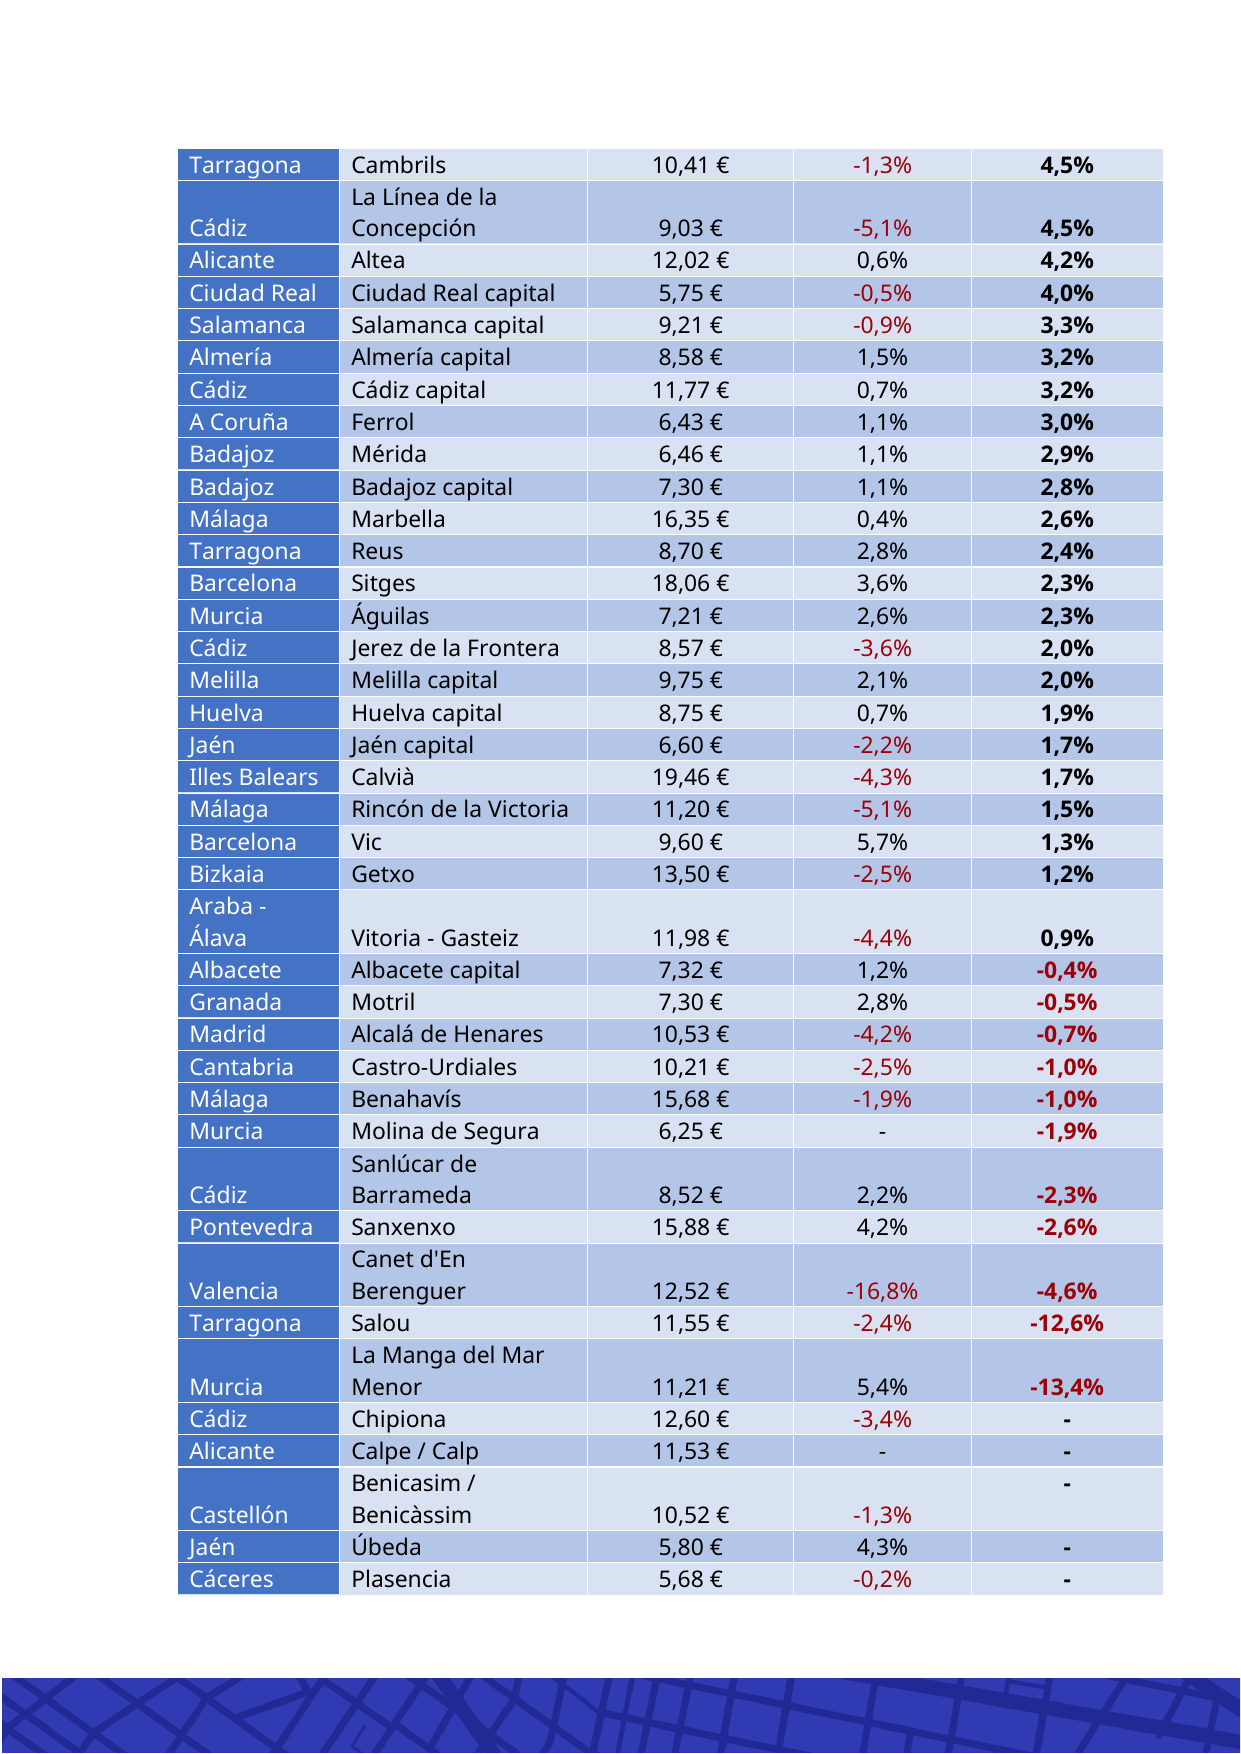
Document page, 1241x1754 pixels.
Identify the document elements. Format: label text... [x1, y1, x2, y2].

table_cell -2,4% [794, 1307, 971, 1338]
table_cell Calvià [340, 761, 587, 792]
table_cell Cádiz [178, 374, 339, 405]
table_cell 4,2% [794, 1211, 971, 1242]
table_cell Altea [340, 245, 587, 276]
table_cell La Línea de la Concepción [340, 181, 587, 243]
table_cell Jaén [178, 729, 339, 760]
table_cell 0,6% [794, 245, 971, 276]
table_cell Valencia [178, 1244, 339, 1306]
table_cell -4,6% [972, 1244, 1163, 1306]
table_cell 8,57 € [588, 632, 793, 663]
table_cell -1,3% [794, 149, 971, 180]
table_cell Molina de Segura [340, 1115, 587, 1147]
table_cell Sitges [340, 568, 587, 599]
table_cell 12,02 € [588, 245, 793, 276]
table_cell A Coruña [178, 406, 339, 437]
table_cell -0,5% [794, 277, 971, 308]
table_cell 3,2% [972, 374, 1163, 405]
table_cell 2,2% [794, 1148, 971, 1210]
table_cell Murcia [178, 600, 339, 631]
table_cell 11,53 € [588, 1435, 793, 1466]
table_cell 1,5% [972, 794, 1163, 825]
table_cell Cádiz [178, 1403, 339, 1434]
table_cell Tarragona [178, 535, 339, 566]
table_cell 4,2% [972, 245, 1163, 276]
table_cell -0,2% [794, 1563, 971, 1594]
table_cell 16,35 € [588, 503, 793, 534]
table_cell -2,5% [794, 858, 971, 889]
table_cell 6,43 € [588, 406, 793, 437]
table_cell 2,6% [972, 503, 1163, 534]
table_cell Alcalá de Henares [340, 1019, 587, 1050]
table_cell -2,2% [794, 729, 971, 760]
table_cell 5,4% [794, 1339, 971, 1402]
table_cell Vic [340, 826, 587, 857]
table_cell - [972, 1531, 1163, 1562]
table_cell -4,3% [794, 761, 971, 792]
table_cell Benicasim / Benicàssim [340, 1468, 587, 1530]
table_cell Araba - Álava [178, 890, 339, 953]
table_cell Castellón [178, 1468, 339, 1530]
table_cell Sanlúcar de Barrameda [340, 1148, 587, 1210]
table_cell 2,3% [972, 600, 1163, 631]
table_cell 1,2% [972, 858, 1163, 889]
table_cell Jerez de la Frontera [340, 632, 587, 663]
table_cell Barcelona [178, 826, 339, 857]
table_cell -1,0% [972, 1051, 1163, 1082]
table_cell Vitoria - Gasteiz [340, 890, 587, 953]
table_cell 11,77 € [588, 374, 793, 405]
table_cell -1,9% [972, 1115, 1163, 1147]
table_cell 6,60 € [588, 729, 793, 760]
table_cell Ferrol [340, 406, 587, 437]
table_cell -0,5% [972, 986, 1163, 1017]
table_cell Albacete capital [340, 954, 587, 985]
table_cell 3,3% [972, 309, 1163, 340]
table_cell -1,9% [794, 1083, 971, 1114]
table_cell 9,21 € [588, 309, 793, 340]
table_cell Huelva [178, 697, 339, 728]
table_cell Chipiona [340, 1403, 587, 1434]
table_cell Getxo [340, 858, 587, 889]
table_cell Tarragona [178, 1307, 339, 1338]
table_cell Cáceres [178, 1563, 339, 1594]
table_cell 4,0% [972, 277, 1163, 308]
table_cell 10,52 € [588, 1468, 793, 1530]
table_cell 3,0% [972, 406, 1163, 437]
table_cell 7,32 € [588, 954, 793, 985]
table_cell - [794, 1115, 971, 1147]
table_cell 11,20 € [588, 794, 793, 825]
table_cell 0,7% [794, 374, 971, 405]
table_cell Salou [340, 1307, 587, 1338]
table_cell Benahavís [340, 1083, 587, 1114]
table_cell Badajoz [178, 471, 339, 502]
table_cell Jaén [178, 1531, 339, 1562]
table_cell 4,5% [972, 149, 1163, 180]
table_cell 5,75 € [588, 277, 793, 308]
table_cell Alicante [178, 245, 339, 276]
table_cell 9,60 € [588, 826, 793, 857]
table_cell -4,4% [794, 890, 971, 953]
table_cell Málaga [178, 1083, 339, 1114]
table_cell 2,8% [972, 471, 1163, 502]
table_cell 1,1% [794, 438, 971, 469]
table_cell - [794, 1435, 971, 1466]
table_cell 13,50 € [588, 858, 793, 889]
table_cell -16,8% [794, 1244, 971, 1306]
table_cell 7,30 € [588, 986, 793, 1017]
table_cell 1,5% [794, 341, 971, 373]
table_cell 2,1% [794, 664, 971, 696]
table_cell Mérida [340, 438, 587, 469]
table_cell -1,3% [794, 1468, 971, 1530]
table_cell Cambrils [340, 149, 587, 180]
table_cell 15,68 € [588, 1083, 793, 1114]
table_cell Badajoz [178, 438, 339, 469]
table_cell Huelva capital [340, 697, 587, 728]
table_cell 1,9% [972, 697, 1163, 728]
table_cell 8,70 € [588, 535, 793, 566]
table_cell 10,53 € [588, 1019, 793, 1050]
table_cell 10,21 € [588, 1051, 793, 1082]
table_cell -1,0% [972, 1083, 1163, 1114]
table_cell 12,60 € [588, 1403, 793, 1434]
table_cell Marbella [340, 503, 587, 534]
table_cell 1,1% [794, 471, 971, 502]
table_cell Plasencia [340, 1563, 587, 1594]
table_cell 5,80 € [588, 1531, 793, 1562]
table_cell - [972, 1468, 1163, 1530]
table_cell Cádiz [178, 1148, 339, 1210]
table_cell Granada [178, 986, 339, 1017]
table_cell Madrid [178, 1019, 339, 1050]
table_cell Málaga [178, 503, 339, 534]
table_cell 4,5% [972, 181, 1163, 243]
table_cell 0,7% [794, 697, 971, 728]
table_cell Almería capital [340, 341, 587, 373]
table_cell - [972, 1435, 1163, 1466]
table_cell Barcelona [178, 568, 339, 599]
table_cell Bizkaia [178, 858, 339, 889]
table_cell Murcia [178, 1339, 339, 1402]
table_cell Melilla capital [340, 664, 587, 696]
table_cell 3,2% [972, 341, 1163, 373]
table_cell 7,21 € [588, 600, 793, 631]
table_cell 8,58 € [588, 341, 793, 373]
table_cell -13,4% [972, 1339, 1163, 1402]
table_cell Castro-Urdiales [340, 1051, 587, 1082]
table_cell -3,4% [794, 1403, 971, 1434]
table_cell Jaén capital [340, 729, 587, 760]
table_cell Málaga [178, 794, 339, 825]
table_cell - [972, 1403, 1163, 1434]
table_cell 11,55 € [588, 1307, 793, 1338]
table_cell 2,0% [972, 664, 1163, 696]
table_cell 5,68 € [588, 1563, 793, 1594]
table_cell 8,75 € [588, 697, 793, 728]
table_cell 4,3% [794, 1531, 971, 1562]
table_cell 10,41 € [588, 149, 793, 180]
table_cell 9,75 € [588, 664, 793, 696]
table_cell Salamanca capital [340, 309, 587, 340]
table_cell 0,9% [972, 890, 1163, 953]
table_cell Cádiz [178, 181, 339, 243]
table_cell 11,21 € [588, 1339, 793, 1402]
table_cell -12,6% [972, 1307, 1163, 1338]
table_cell 15,88 € [588, 1211, 793, 1242]
table_cell Alicante [178, 1435, 339, 1466]
table_cell Rincón de la Victoria [340, 794, 587, 825]
table_cell La Manga del Mar Menor [340, 1339, 587, 1402]
table_cell 8,52 € [588, 1148, 793, 1210]
picture [2, 1678, 1241, 1753]
table_cell Pontevedra [178, 1211, 339, 1242]
table_cell 1,1% [794, 406, 971, 437]
table_cell Reus [340, 535, 587, 566]
table_cell -0,7% [972, 1019, 1163, 1050]
table_cell -0,4% [972, 954, 1163, 985]
table_cell Cantabria [178, 1051, 339, 1082]
table_cell 12,52 € [588, 1244, 793, 1306]
table_cell Almería [178, 341, 339, 373]
table_cell Ciudad Real capital [340, 277, 587, 308]
table_cell 19,46 € [588, 761, 793, 792]
table_cell 3,6% [794, 568, 971, 599]
table_cell 18,06 € [588, 568, 793, 599]
table_cell 2,9% [972, 438, 1163, 469]
table_cell 2,0% [972, 632, 1163, 663]
table_cell -5,1% [794, 794, 971, 825]
table_cell 1,3% [972, 826, 1163, 857]
table_cell 2,8% [794, 986, 971, 1017]
table_cell -2,3% [972, 1148, 1163, 1210]
table_cell -2,5% [794, 1051, 971, 1082]
table_cell Canet d'En Berenguer [340, 1244, 587, 1306]
table_cell Tarragona [178, 149, 339, 180]
table_cell 5,7% [794, 826, 971, 857]
table_cell 2,6% [794, 600, 971, 631]
table_cell 2,8% [794, 535, 971, 566]
table_cell Úbeda [340, 1531, 587, 1562]
table_cell Cádiz [178, 632, 339, 663]
table_cell Águilas [340, 600, 587, 631]
table_cell Calpe / Calp [340, 1435, 587, 1466]
table_cell -4,2% [794, 1019, 971, 1050]
table_cell Melilla [178, 664, 339, 696]
table_cell 7,30 € [588, 471, 793, 502]
table_cell 0,4% [794, 503, 971, 534]
table_cell 6,46 € [588, 438, 793, 469]
table_cell - [972, 1563, 1163, 1594]
table_cell Motril [340, 986, 587, 1017]
table_cell Murcia [178, 1115, 339, 1147]
table_cell Salamanca [178, 309, 339, 340]
table_cell Badajoz capital [340, 471, 587, 502]
table_cell 11,98 € [588, 890, 793, 953]
table_cell Illes Balears [178, 761, 339, 792]
table_cell 1,2% [794, 954, 971, 985]
table_cell Ciudad Real [178, 277, 339, 308]
table_cell 6,25 € [588, 1115, 793, 1147]
table_cell 1,7% [972, 729, 1163, 760]
table_cell 2,4% [972, 535, 1163, 566]
table_cell Sanxenxo [340, 1211, 587, 1242]
table_cell -3,6% [794, 632, 971, 663]
table_cell 2,3% [972, 568, 1163, 599]
table_cell Cádiz capital [340, 374, 587, 405]
table_cell 9,03 € [588, 181, 793, 243]
table_cell Albacete [178, 954, 339, 985]
table_cell -2,6% [972, 1211, 1163, 1242]
table_cell -5,1% [794, 181, 971, 243]
table_cell -0,9% [794, 309, 971, 340]
table_cell 1,7% [972, 761, 1163, 792]
